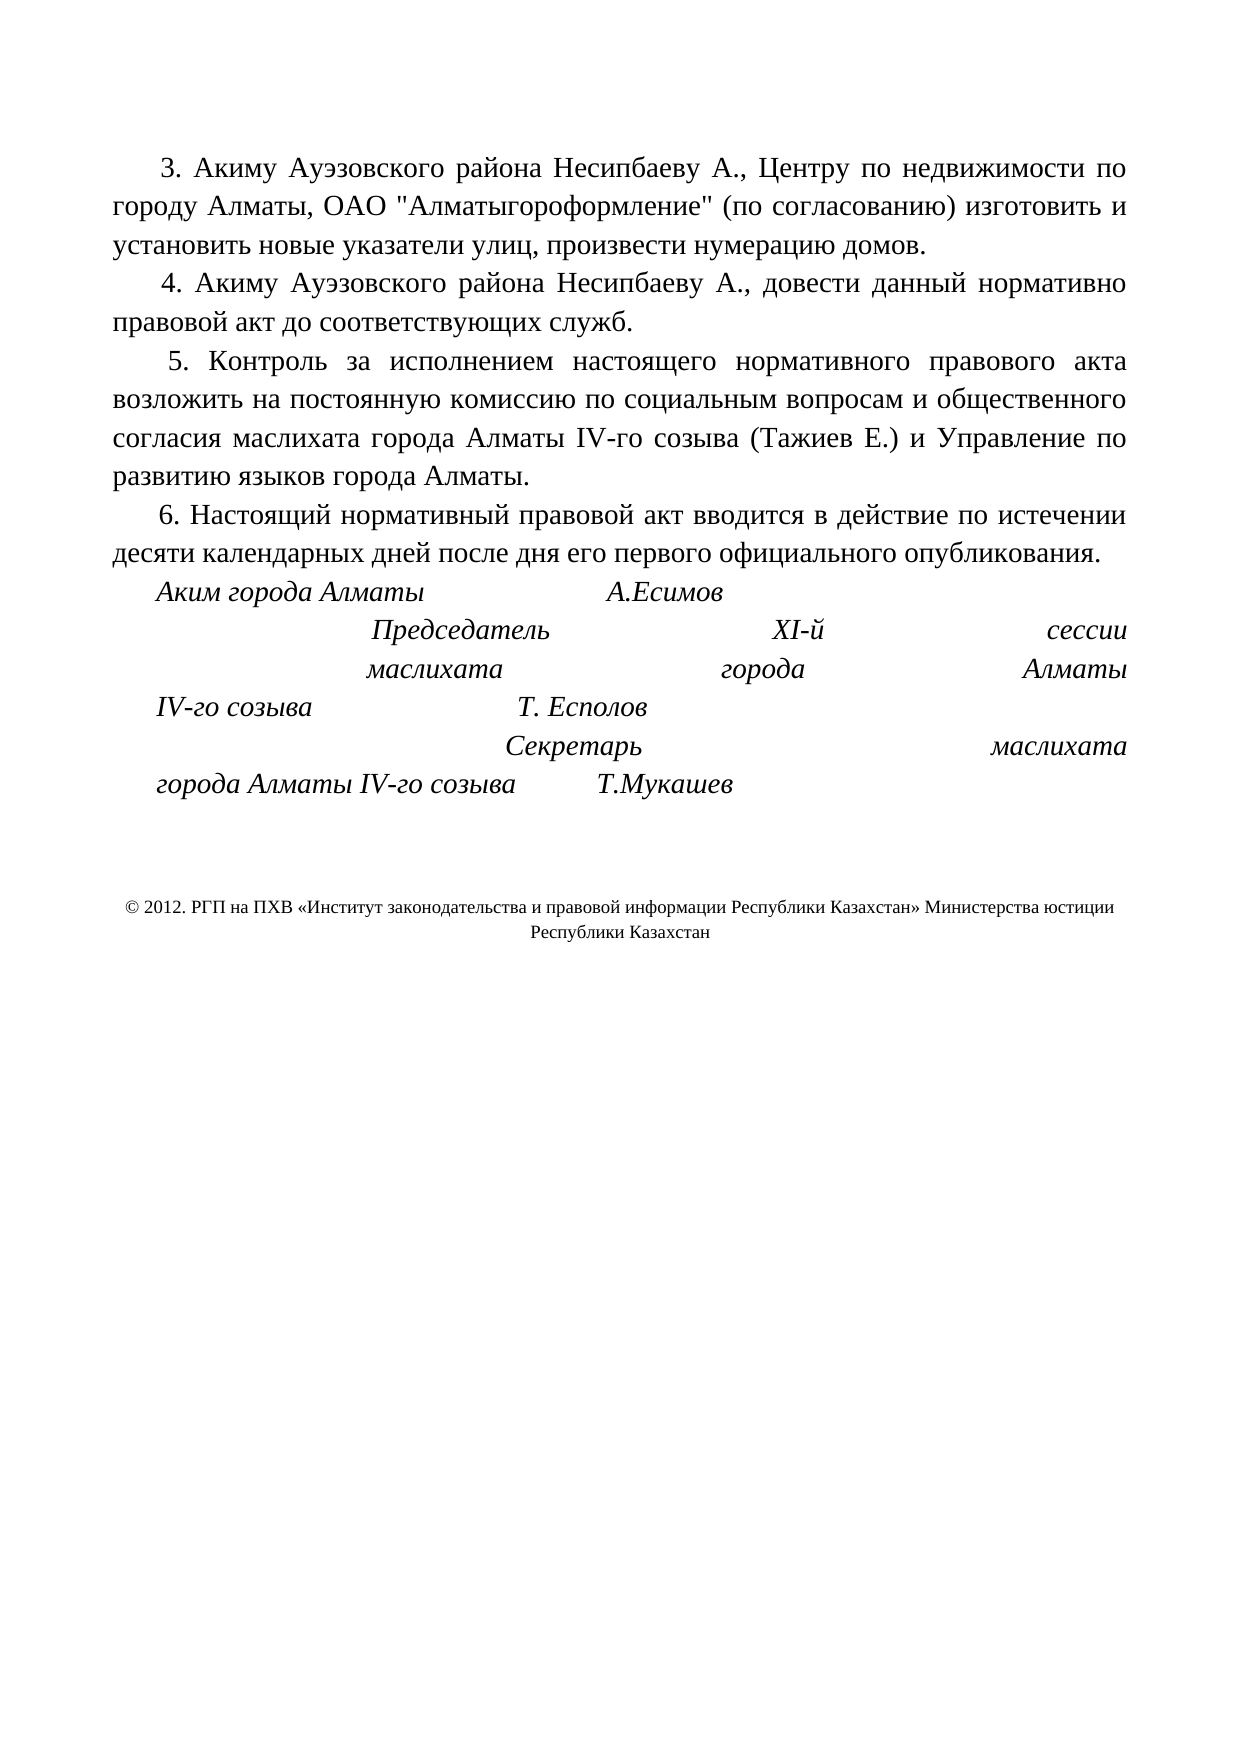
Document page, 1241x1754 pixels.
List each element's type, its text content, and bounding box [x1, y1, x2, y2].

text © 2012. РГП на ПХВ «Институт законодательства и правовой информации Республики Казахстан» Министерства юстиции Республики Казахстан [112, 896, 1128, 942]
text Аким города Алматы А.Есимов [112, 574, 1128, 607]
text Председатель ХI-й сессии маслихата города Алматы ІV-го созыва Т. Есполов [112, 612, 1128, 723]
text 6. Настоящий нормативный правовой акт вводится в действие по истечении десяти календарных дней после дня его первого официального опубликования. [112, 497, 1128, 569]
text 3. Акиму Ауэзовского района Несипбаеву А., Центру по недвижимости по городу Алматы, ОАО "Алматыгороформление" (по согласованию) изготовить и установить новые указатели улиц, произвести нумерацию домов. [112, 150, 1128, 261]
text 5. Контроль за исполнением настоящего нормативного правового акта возложить на постоянную комиссию по социальным вопросам и общественного согласия маслихата города Алматы IV-го созыва (Тажиев Е.) и Управление по развитию языков города Алматы. [112, 343, 1128, 492]
text 4. Акиму Ауэзовского района Несипбаеву А., довести данный нормативно правовой акт до соответствующих служб. [112, 266, 1128, 338]
text Секретарь маслихата города Алматы ІV-го созыва Т.Мукашев [112, 728, 1128, 800]
